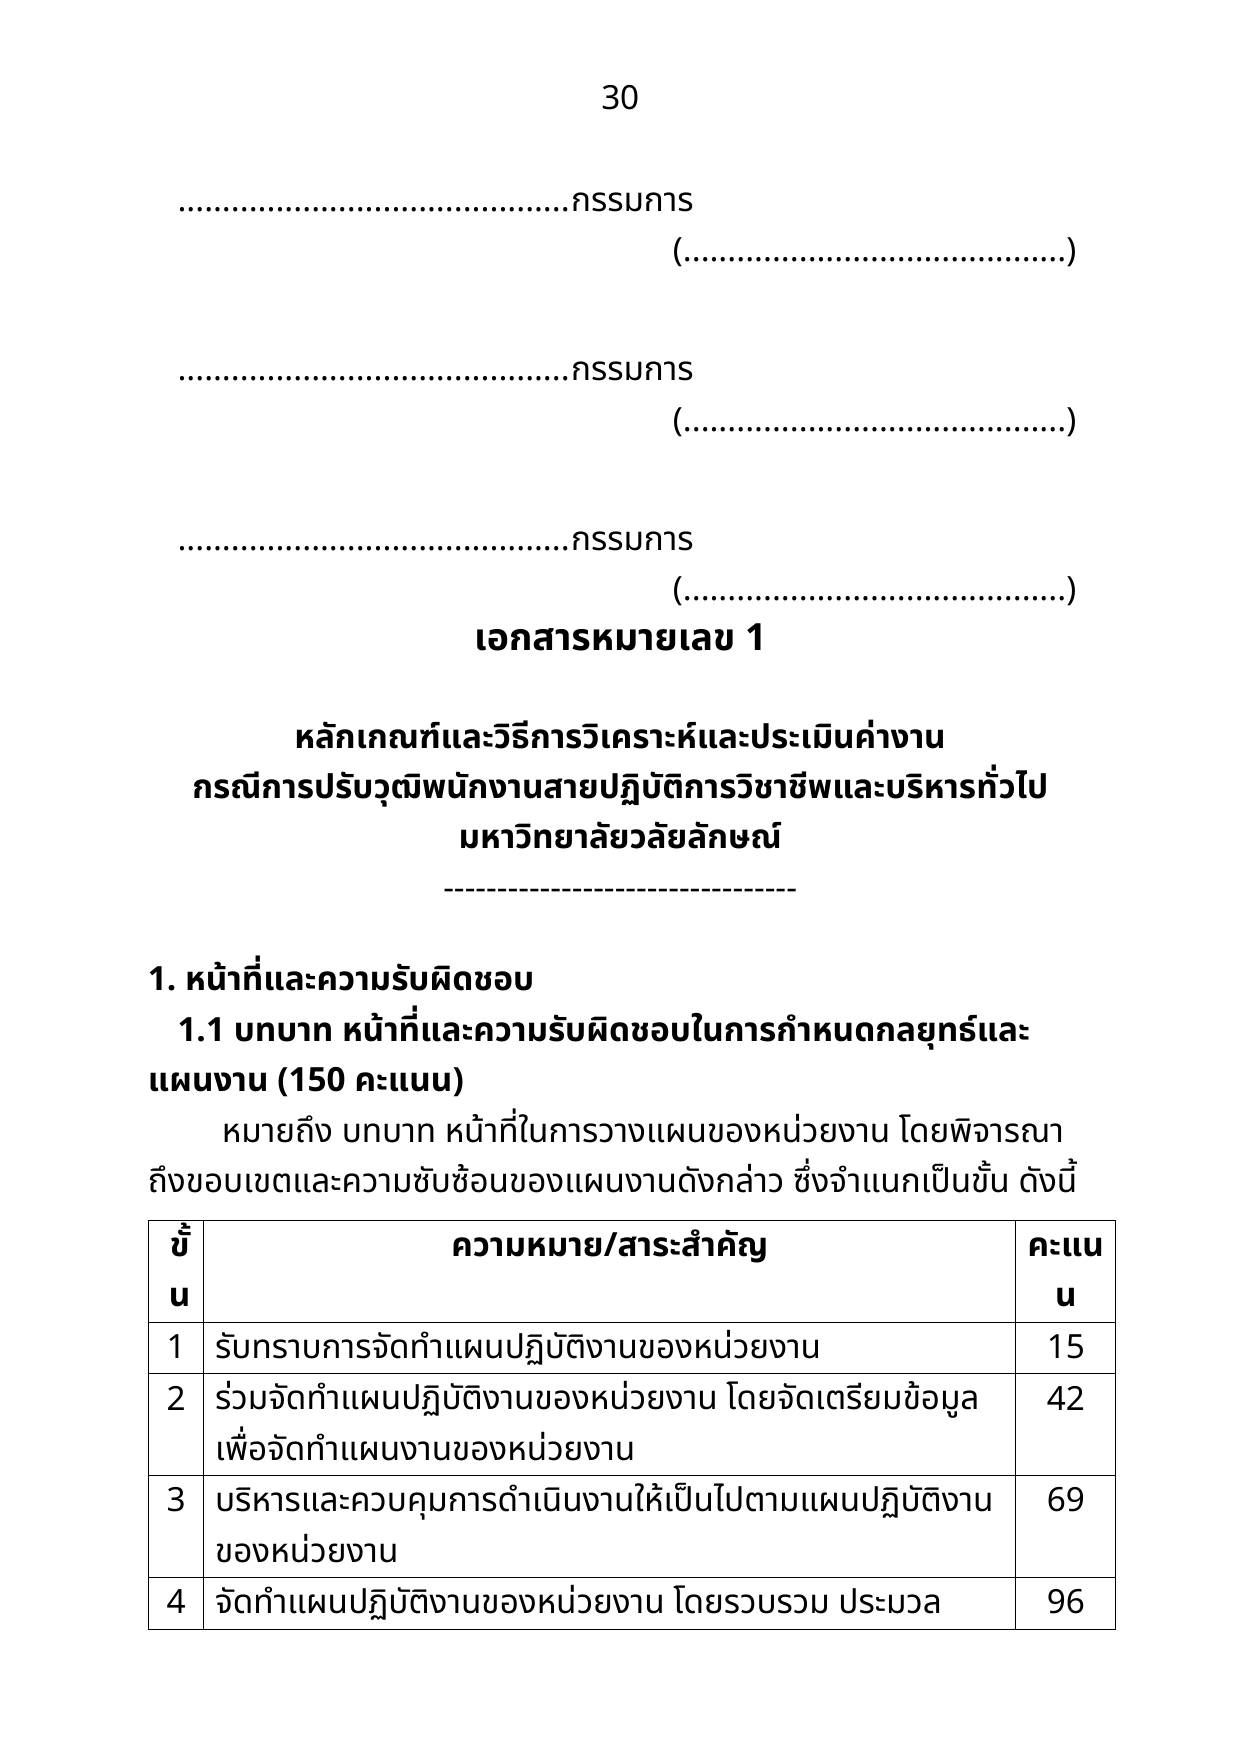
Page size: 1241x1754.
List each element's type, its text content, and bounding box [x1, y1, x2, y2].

table_cell บริหารและควบคุมการดำเนินงานให้เป็นไปตามแผนปฏิบัติงานของหน่วยงาน [204, 1476, 1015, 1577]
text เอกสารหมายเลข 1 [148, 610, 1092, 667]
text 1. หน้าที่และความรับผิดชอบ [148, 955, 1092, 1005]
text หลักเกณฑ์และวิธีการวิเคราะห์และประเมินค่างาน [148, 713, 1092, 763]
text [148, 226, 1092, 271]
table_header ขั้น [149, 1221, 203, 1322]
table_cell 2 [149, 1374, 203, 1475]
table_cell 1 [149, 1323, 203, 1373]
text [148, 395, 1092, 441]
table_cell รับทราบการจัดทำแผนปฏิบัติงานของหน่วยงาน [204, 1323, 1015, 1373]
text 1.1 บทบาท หน้าที่และความรับผิดชอบในการกำหนดกลยุทธ์และแผนงาน (150 คะแนน) [148, 1005, 1092, 1107]
text ............................................กรรมการ [148, 486, 1092, 565]
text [148, 317, 1092, 395]
table_cell 69 [1016, 1476, 1115, 1577]
table_cell 96 [1016, 1578, 1115, 1628]
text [148, 147, 1092, 226]
text --------------------------------- [148, 864, 1092, 909]
table_cell 15 [1016, 1323, 1115, 1373]
table_header คะแนน [1016, 1221, 1115, 1322]
table_cell ร่วมจัดทำแผนปฏิบัติงานของหน่วยงาน โดยจัดเตรียมข้อมูลเพื่อจัดทำแผนงานของหน่วยงาน [204, 1374, 1015, 1475]
table_cell 42 [1016, 1374, 1115, 1475]
text หมายถึง บทบาท หน้าที่ในการวางแผนของหน่วยงาน โดยพิจารณาถึงขอบเขตและความซับซ้อนของแผนงานดังกล่าว ซึ่งจำแนกเป็นขั้น ดังนี้ [148, 1107, 1092, 1207]
table_cell 3 [149, 1476, 203, 1577]
table_cell 4 [149, 1578, 203, 1628]
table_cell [204, 1578, 1015, 1628]
table_header ความหมาย/สาระสำคัญ [204, 1221, 1015, 1322]
text (...........................................) [148, 565, 1092, 610]
text กรณีการปรับวุฒิพนักงานสายปฏิบัติการวิชาชีพและบริหารทั่วไป มหาวิทยาลัยวลัยลักษณ์ [148, 763, 1092, 864]
